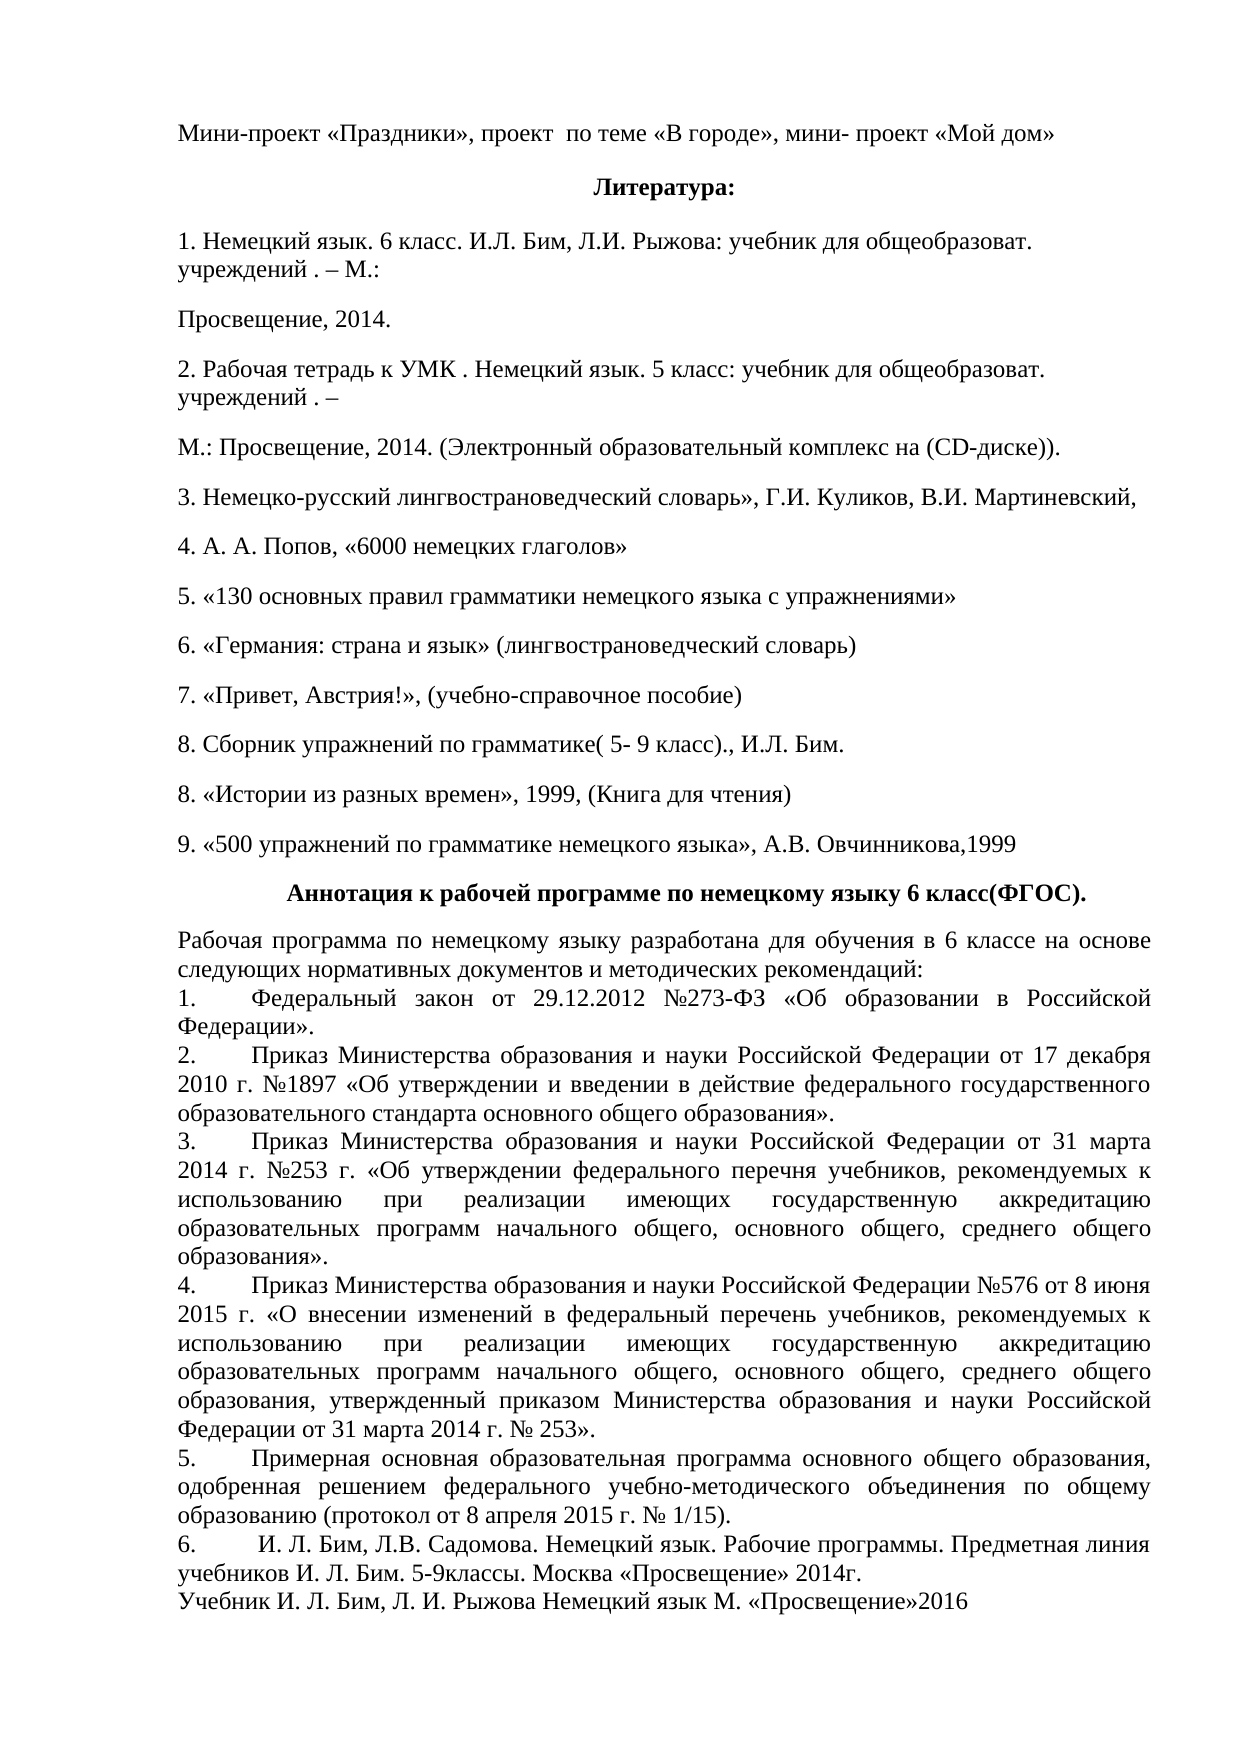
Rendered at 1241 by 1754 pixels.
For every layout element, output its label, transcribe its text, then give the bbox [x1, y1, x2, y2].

text Мини-проект «Праздники», проект по теме «В городе», мини- проект «Мой дом» [177, 118, 1152, 147]
text 3. Немецко-русский лингвострановедческий словарь», Г.И. Куликов, В.И. Мартиневский, [177, 482, 1152, 510]
text Аннотация к рабочей программе по немецкому языку 6 класс(ФГОС). [177, 878, 1152, 907]
text 5. «130 основных правил грамматики немецкого языка с упражнениями» [177, 581, 1152, 609]
text Литература: [177, 172, 1152, 201]
text 8. «Истории из разных времен», 1999, (Книга для чтения) [177, 779, 1152, 808]
text Учебник И. Л. Бим, Л. И. Рыжова Немецкий язык М. «Просвещение»2016 [177, 1586, 1152, 1615]
text 1. Немецкий язык. 6 класс. И.Л. Бим, Л.И. Рыжова: учебник для общеобразоват. учреждений . – М.: [177, 226, 1152, 283]
text Рабочая программа по немецкому языку разработана для обучения в 6 классе на основе следующих нормативных документов и методических рекомендаций: [177, 925, 1152, 983]
text 8. Сборник упражнений по грамматике( 5- 9 класс)., И.Л. Бим. [177, 729, 1152, 758]
text 6. «Германия: страна и язык» (лингвострановедческий словарь) [177, 630, 1152, 659]
text 5. Примерная основная образовательная программа основного общего образования, одобренная решением федерального учебно-методического объединения по общему образованию (протокол от 8 апреля 2015 г. № 1/15). [177, 1443, 1152, 1529]
text 4. А. А. Попов, «6000 немецких глаголов» [177, 531, 1152, 560]
text 3. Приказ Министерства образования и науки Российской Федерации от 31 марта 2014 г. №253 г. «Об утверждении федерального перечня учебников, рекомендуемых к использованию при реализации имеющих государственную аккредитацию образовательных программ начального общего, основного общего, среднего общего образования». [177, 1126, 1152, 1270]
text Просвещение, 2014. [177, 304, 1152, 333]
text 4. Приказ Министерства образования и науки Российской Федерации №576 от 8 июня 2015 г. «О внесении изменений в федеральный перечень учебников, рекомендуемых к использованию при реализации имеющих государственную аккредитацию образовательных программ начального общего, основного общего, среднего общего образования, утвержденный приказом Министерства образования и науки Российской Федерации от 31 марта 2014 г. № 253». [177, 1270, 1152, 1443]
text 9. «500 упражнений по грамматике немецкого языка», А.В. Овчинникова,1999 [177, 829, 1152, 857]
text 6. И. Л. Бим, Л.В. Садомова. Немецкий язык. Рабочие программы. Предметная линия учебников И. Л. Бим. 5-9классы. Москва «Просвещение» 2014г. [177, 1529, 1152, 1586]
text 1. Федеральный закон от 29.12.2012 №273-ФЗ «Об образовании в Российской Федерации». [177, 983, 1152, 1040]
text 7. «Привет, Австрия!», (учебно-справочное пособие) [177, 680, 1152, 709]
text 2. Рабочая тетрадь к УМК . Немецкий язык. 5 класс: учебник для общеобразоват. учреждений . – [177, 354, 1152, 411]
text М.: Просвещение, 2014. (Электронный образовательный комплекс на (СD-диске)). [177, 432, 1152, 461]
text 2. Приказ Министерства образования и науки Российской Федерации от 17 декабря 2010 г. №1897 «Об утверждении и введении в действие федерального государственного образовательного стандарта основного общего образования». [177, 1040, 1152, 1126]
